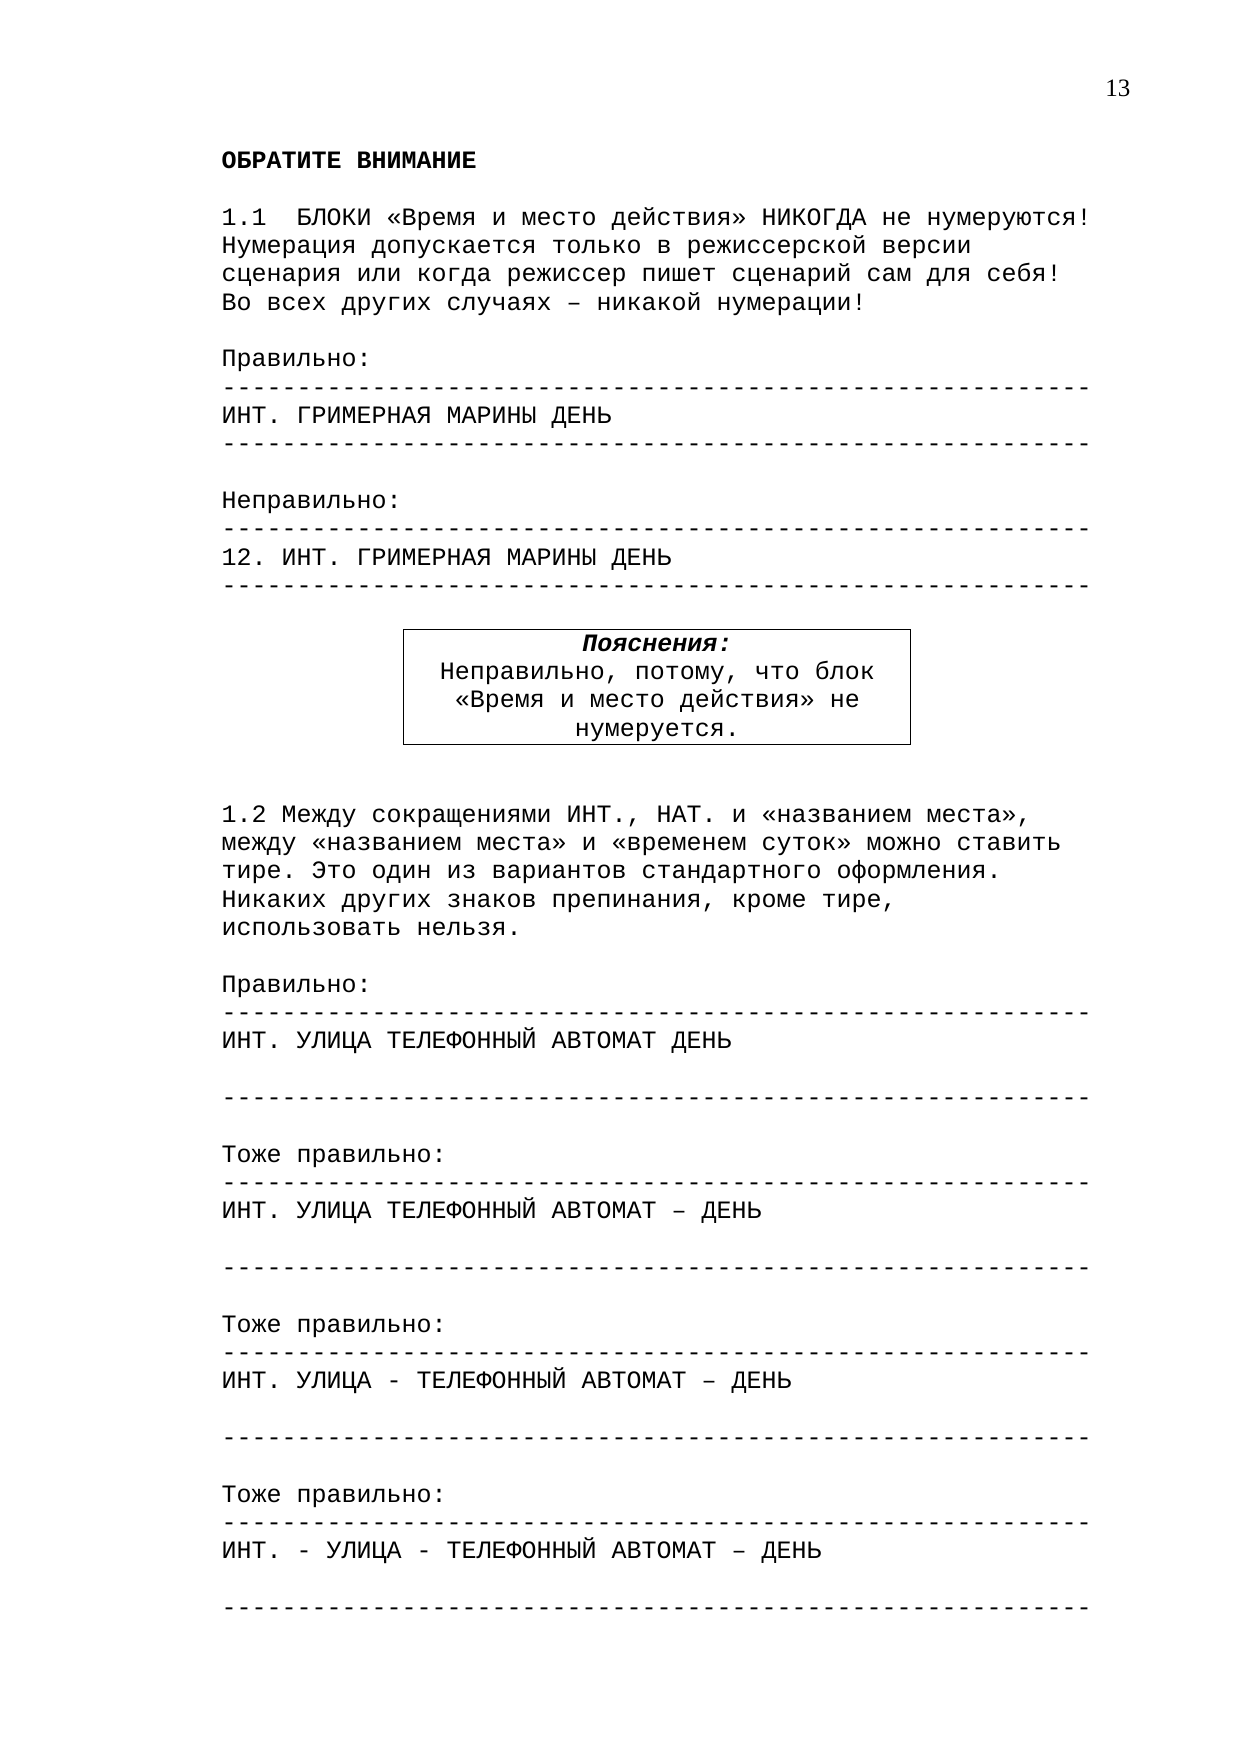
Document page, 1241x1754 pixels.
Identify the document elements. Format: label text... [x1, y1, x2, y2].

text Неправильно: [221, 488, 1092, 516]
text Тоже правильно: [221, 1481, 1092, 1510]
text ---------------------------------------------------------- [221, 1000, 1092, 1028]
text 12. ИНТ. ГРИМЕРНАЯ МАРИНЫ ДЕНЬ [221, 544, 1092, 573]
subtitle Никаких других знаков препинания, кроме тире, использовать нельзя. [221, 886, 1092, 943]
text ---------------------------------------------------------- [221, 1255, 1092, 1283]
text ---------------------------------------------------------- [221, 1340, 1092, 1368]
text ---------------------------------------------------------- [221, 431, 1092, 459]
text ---------------------------------------------------------- [221, 1170, 1092, 1198]
text ИНТ. УЛИЦА ТЕЛЕФОННЫЙ АВТОМАТ ДЕНЬ [221, 1028, 1092, 1056]
text ---------------------------------------------------------- [221, 1595, 1092, 1623]
subtitle ОБРАТИТЕ ВНИМАНИЕ [221, 148, 1092, 176]
text ---------------------------------------------------------- [221, 1425, 1092, 1453]
text ИНТ. УЛИЦА ТЕЛЕФОННЫЙ АВТОМАТ – ДЕНЬ [221, 1198, 1092, 1226]
table_header Пояснения: Неправильно, потому, что блок «Время и место действия» не нумеруется. [404, 630, 910, 744]
text Правильно: [221, 971, 1092, 1000]
text ---------------------------------------------------------- [221, 1085, 1092, 1113]
text Тоже правильно: [221, 1311, 1092, 1340]
text ---------------------------------------------------------- [221, 573, 1092, 601]
subtitle 1.2 Между сокращениями ИНТ., НАТ. и «названием места», между «названием места» и «временем суток» можно ставить тире. Это один из вариантов стандартного оформления. [221, 801, 1092, 886]
text ---------------------------------------------------------- [221, 516, 1092, 544]
text ИНТ. - УЛИЦА - ТЕЛЕФОННЫЙ АВТОМАТ – ДЕНЬ [221, 1538, 1092, 1566]
text ---------------------------------------------------------- [221, 1510, 1092, 1538]
text ИНТ. ГРИМЕРНАЯ МАРИНЫ ДЕНЬ [221, 403, 1092, 431]
text ИНТ. УЛИЦА - ТЕЛЕФОННЫЙ АВТОМАТ – ДЕНЬ [221, 1368, 1092, 1396]
text ---------------------------------------------------------- [221, 374, 1092, 403]
subtitle 1.1 БЛОКИ «Время и место действия» НИКОГДА не нумеруются! Нумерация допускается только в режиссерской версии сценария или когда режиссер пишет сценарий сам для себя! Во всех других случаях – никакой нумерации! [221, 204, 1092, 318]
text Правильно: [221, 346, 1092, 374]
text Тоже правильно: [221, 1141, 1092, 1170]
